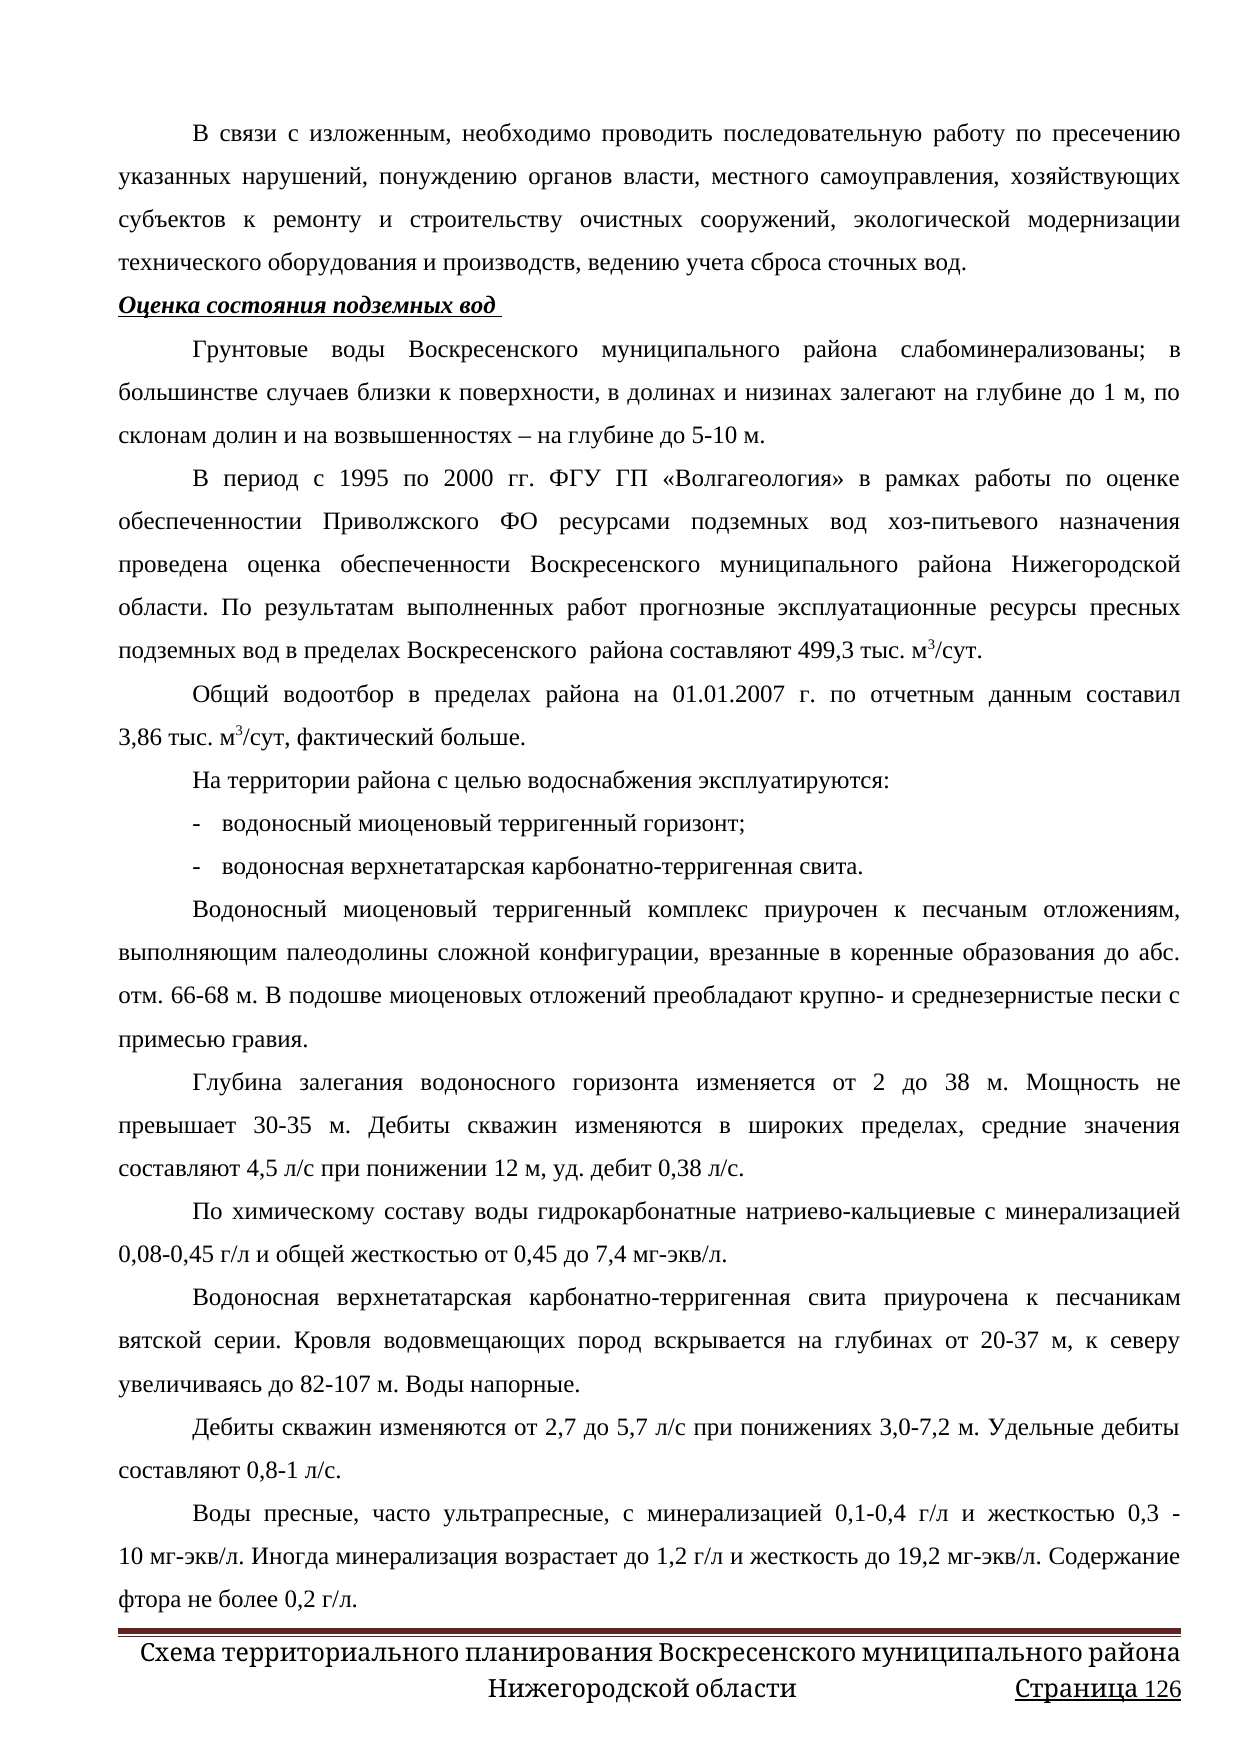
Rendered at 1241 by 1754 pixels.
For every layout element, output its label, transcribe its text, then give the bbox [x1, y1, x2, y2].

text Общий водоотбор в пределах района на 01.01.2007 г. по отчетным данным составил 3,86 тыс. м3/сут, фактический больше. [118, 679, 1181, 751]
text - водоносная верхнетатарская карбонатно-терригенная свита. [118, 851, 1181, 880]
text В связи с изложенным, необходимо проводить последовательную работу по пресечению указанных нарушений, понуждению органов власти, местного самоуправления, хозяйствующих субъектов к ремонту и строительству очистных сооружений, экологической модернизации технического оборудования и производств, ведению учета сброса сточных вод. [118, 118, 1181, 276]
text Глубина залегания водоносного горизонта изменяется от 2 до 38 м. Мощность не превышает 30-35 м. Дебиты скважин изменяются в широких пределах, средние значения составляют 4,5 л/с при понижении 12 м, уд. дебит 0,38 л/с. [118, 1067, 1181, 1182]
text Водоносная верхнетатарская карбонатно-терригенная свита приурочена к песчаникам вятской серии. Кровля водовмещающих пород вскрывается на глубинах от 20-37 м, к северу увеличиваясь до 82-107 м. Воды напорные. [118, 1282, 1181, 1397]
text - водоносный миоценовый терригенный горизонт; [118, 808, 1181, 837]
text В период с 1995 по 2000 гг. ФГУ ГП «Волгагеология» в рамках работы по оценке обеспеченностии Приволжского ФО ресурсами подземных вод хоз-питьевого назначения проведена оценка обеспеченности Воскресенского муниципального района Нижегородской области. По результатам выполненных работ прогнозные эксплуатационные ресурсы пресных подземных вод в пределах Воскресенского района составляют 499,3 тыс. м3/сут. [118, 463, 1181, 664]
text Дебиты скважин изменяются от 2,7 до 5,7 л/с при понижениях 3,0-7,2 м. Удельные дебиты составляют 0,8-1 л/с. [118, 1412, 1181, 1484]
text Грунтовые воды Воскресенского муниципального района слабоминерализованы; в большинстве случаев близки к поверхности, в долинах и низинах залегают на глубине до 1 м, по склонам долин и на возвышенностях – на глубине до 5-10 м. [118, 334, 1181, 449]
text Воды пресные, часто ультрапресные, с минерализацией 0,1-0,4 г/л и жесткостью 0,3 - 10 мг-экв/л. Иногда минерализация возрастает до 1,2 г/л и жесткость до 19,2 мг-экв/л. Содержание фтора не более 0,2 г/л. [118, 1498, 1181, 1613]
text По химическому составу воды гидрокарбонатные натриево-кальциевые с минерализацией 0,08-0,45 г/л и общей жесткостью от 0,45 до 7,4 мг-экв/л. [118, 1196, 1181, 1268]
text Водоносный миоценовый терригенный комплекс приурочен к песчаным отложениям, выполняющим палеодолины сложной конфигурации, врезанные в коренные образования до абс. отм. 66-68 м. В подошве миоценовых отложений преобладают крупно- и среднезернистые пески с примесью гравия. [118, 894, 1181, 1052]
text На территории района с целью водоснабжения эксплуатируются: [118, 765, 1181, 794]
text Оценка состояния подземных вод [118, 291, 1181, 319]
